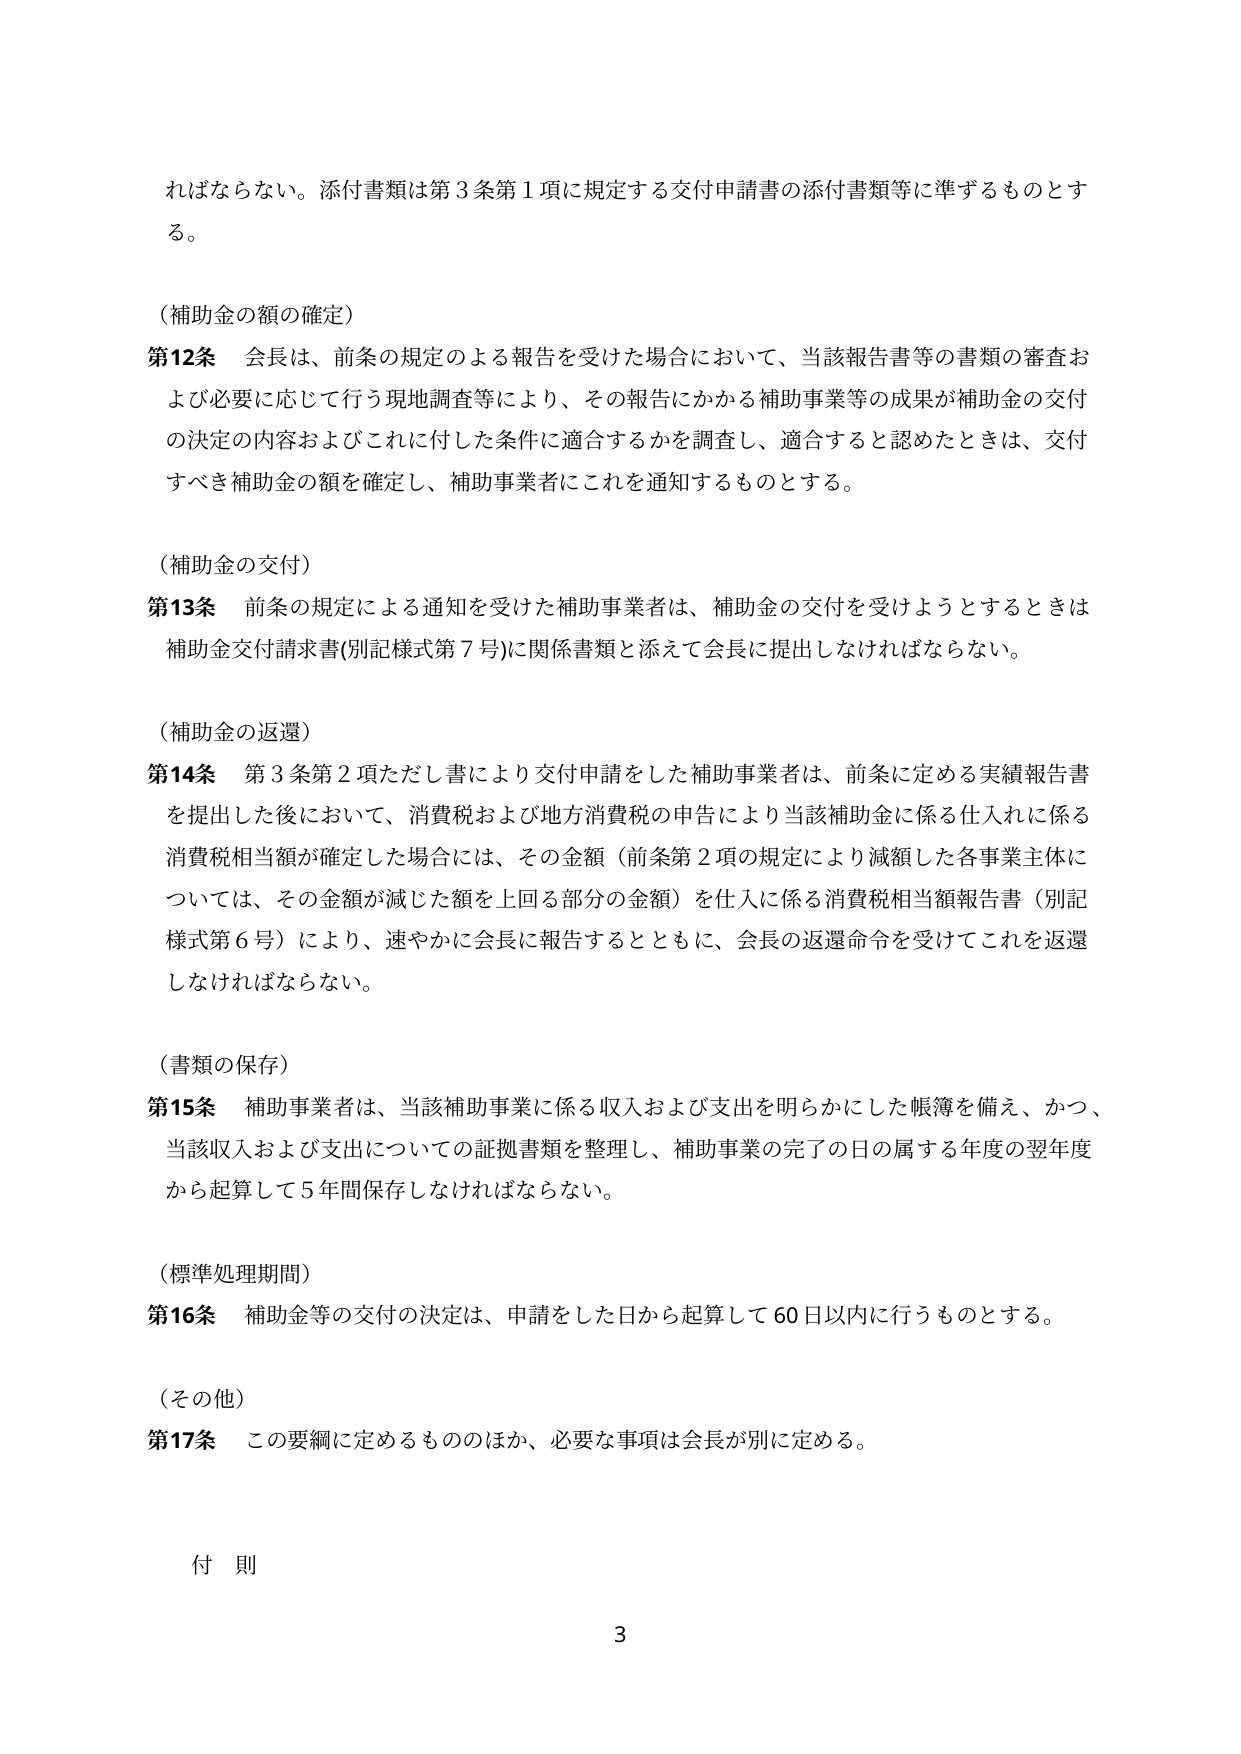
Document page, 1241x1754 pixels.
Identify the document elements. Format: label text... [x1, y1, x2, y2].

list 会長は、前条の規定のよる報告を受けた場合において、当該報告書等の書類の審査および必要に応じて行う現地調査等により、その報告にかかる補助事業等の成果が補助金の交付の決定の内容およびこれに付した条件に適合するかを調査し、適合すると認めたときは、交付すべき補助金の額を確定し、補助事業者にこれを通知するものとする。 [148, 335, 1092, 502]
text （補助金の額の確定） [148, 294, 1092, 335]
text （標準処理期間） [148, 1252, 1092, 1294]
text （補助金の返還） [148, 710, 1092, 752]
list 第３条第２項ただし書により交付申請をした補助事業者は、前条に定める実績報告書を提出した後において、消費税および地方消費税の申告により当該補助金に係る仕入れに係る消費税相当額が確定した場合には、その金額（前条第２項の規定により減額した各事業主体については、その金額が減じた額を上回る部分の金額）を仕入に係る消費税相当額報告書（別記様式第６号）により、速やかに会長に報告するとともに、会長の返還命令を受けてこれを返還しなければならない。 [148, 752, 1092, 1002]
text （補助金の交付） [148, 544, 1092, 585]
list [148, 169, 1092, 252]
list 前条の規定による通知を受けた補助事業者は、補助金の交付を受けようとするときは補助金交付請求書(別記様式第７号)に関係書類と添えて会長に提出しなければならない。 [148, 585, 1092, 669]
text 付 則 [169, 1544, 1092, 1585]
text （書類の保存） [148, 1044, 1092, 1085]
text （その他） [148, 1377, 1092, 1419]
list 補助金等の交付の決定は、申請をした日から起算して60日以内に行うものとする。 [148, 1294, 1092, 1335]
list 補助事業者は、当該補助事業に係る収入および支出を明らかにした帳簿を備え、かつ、当該収入および支出についての証拠書類を整理し、補助事業の完了の日の属する年度の翌年度から起算して５年間保存しなければならない。 [148, 1085, 1092, 1210]
list この要綱に定めるもののほか、必要な事項は会長が別に定める。 [148, 1419, 1092, 1460]
